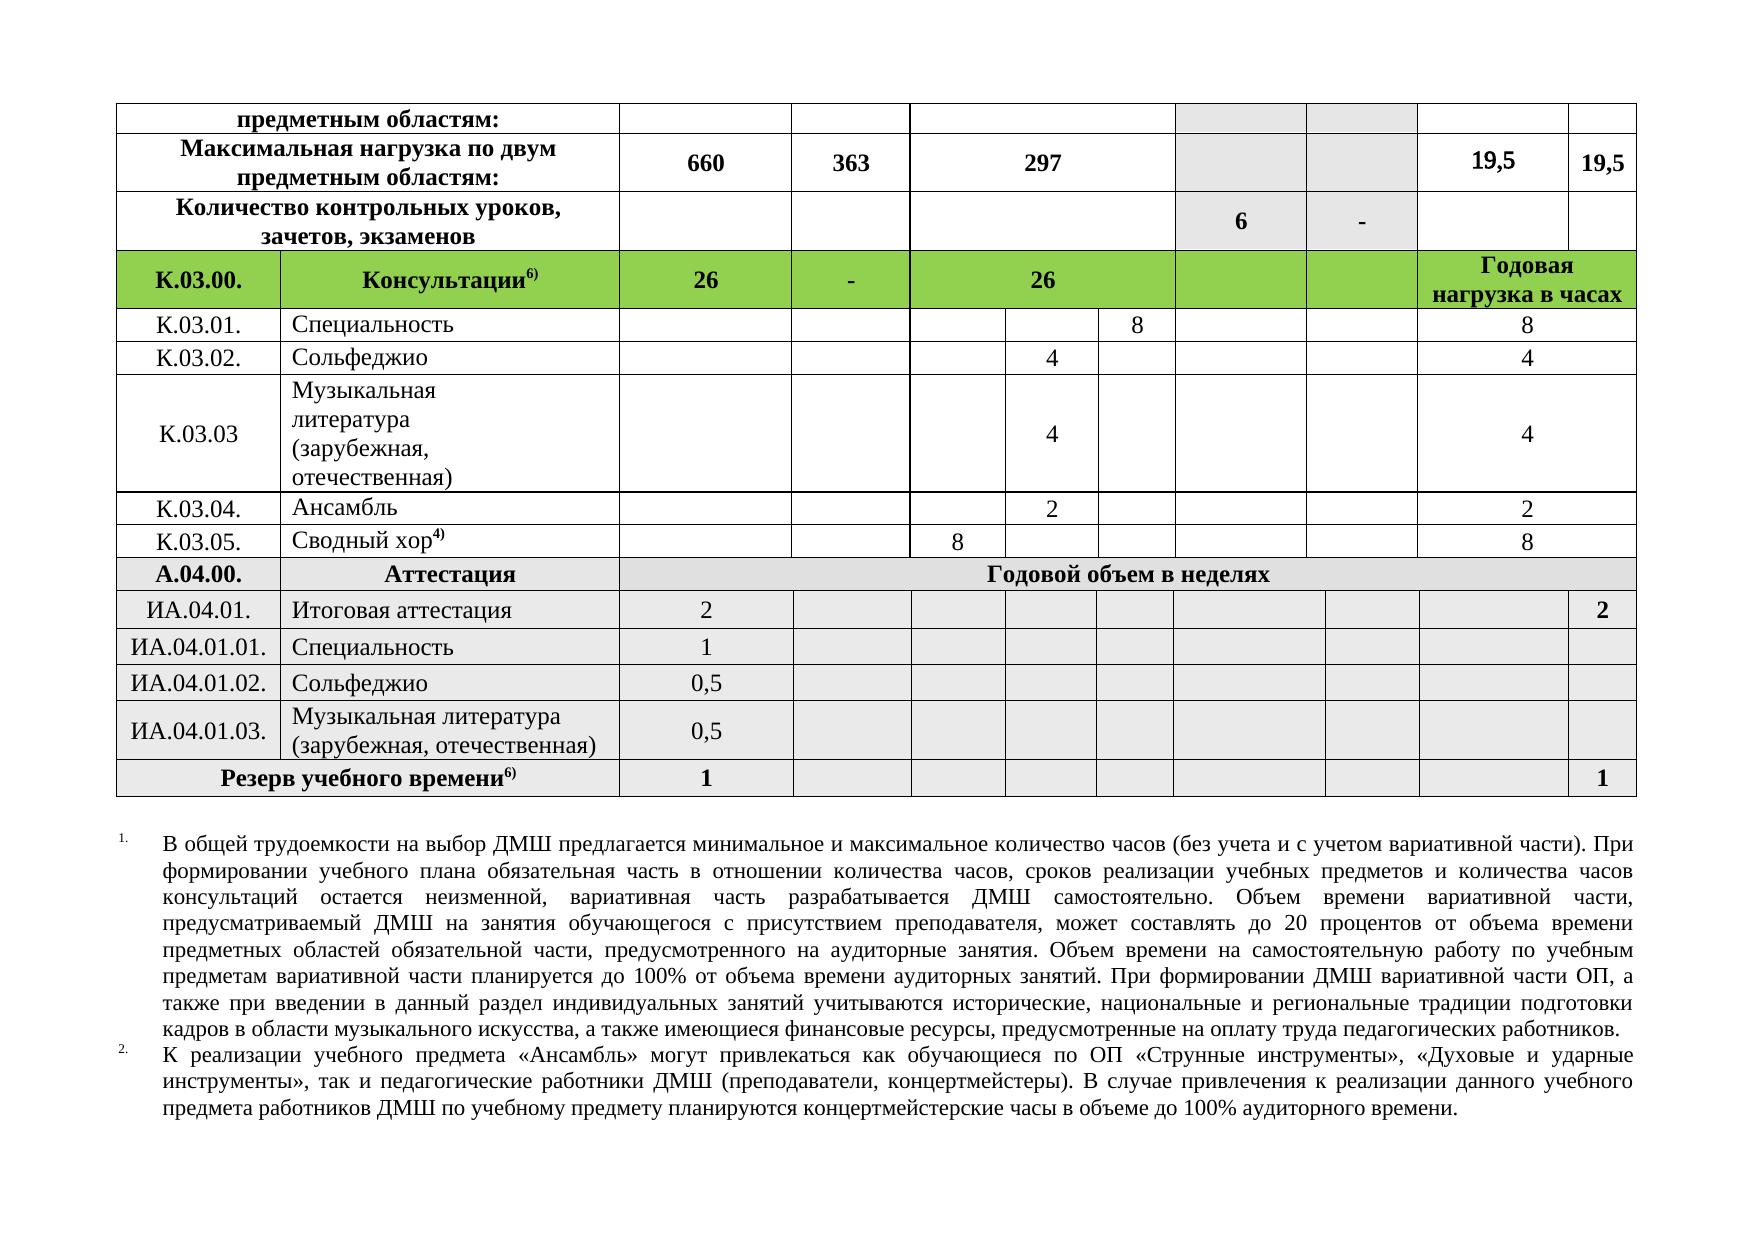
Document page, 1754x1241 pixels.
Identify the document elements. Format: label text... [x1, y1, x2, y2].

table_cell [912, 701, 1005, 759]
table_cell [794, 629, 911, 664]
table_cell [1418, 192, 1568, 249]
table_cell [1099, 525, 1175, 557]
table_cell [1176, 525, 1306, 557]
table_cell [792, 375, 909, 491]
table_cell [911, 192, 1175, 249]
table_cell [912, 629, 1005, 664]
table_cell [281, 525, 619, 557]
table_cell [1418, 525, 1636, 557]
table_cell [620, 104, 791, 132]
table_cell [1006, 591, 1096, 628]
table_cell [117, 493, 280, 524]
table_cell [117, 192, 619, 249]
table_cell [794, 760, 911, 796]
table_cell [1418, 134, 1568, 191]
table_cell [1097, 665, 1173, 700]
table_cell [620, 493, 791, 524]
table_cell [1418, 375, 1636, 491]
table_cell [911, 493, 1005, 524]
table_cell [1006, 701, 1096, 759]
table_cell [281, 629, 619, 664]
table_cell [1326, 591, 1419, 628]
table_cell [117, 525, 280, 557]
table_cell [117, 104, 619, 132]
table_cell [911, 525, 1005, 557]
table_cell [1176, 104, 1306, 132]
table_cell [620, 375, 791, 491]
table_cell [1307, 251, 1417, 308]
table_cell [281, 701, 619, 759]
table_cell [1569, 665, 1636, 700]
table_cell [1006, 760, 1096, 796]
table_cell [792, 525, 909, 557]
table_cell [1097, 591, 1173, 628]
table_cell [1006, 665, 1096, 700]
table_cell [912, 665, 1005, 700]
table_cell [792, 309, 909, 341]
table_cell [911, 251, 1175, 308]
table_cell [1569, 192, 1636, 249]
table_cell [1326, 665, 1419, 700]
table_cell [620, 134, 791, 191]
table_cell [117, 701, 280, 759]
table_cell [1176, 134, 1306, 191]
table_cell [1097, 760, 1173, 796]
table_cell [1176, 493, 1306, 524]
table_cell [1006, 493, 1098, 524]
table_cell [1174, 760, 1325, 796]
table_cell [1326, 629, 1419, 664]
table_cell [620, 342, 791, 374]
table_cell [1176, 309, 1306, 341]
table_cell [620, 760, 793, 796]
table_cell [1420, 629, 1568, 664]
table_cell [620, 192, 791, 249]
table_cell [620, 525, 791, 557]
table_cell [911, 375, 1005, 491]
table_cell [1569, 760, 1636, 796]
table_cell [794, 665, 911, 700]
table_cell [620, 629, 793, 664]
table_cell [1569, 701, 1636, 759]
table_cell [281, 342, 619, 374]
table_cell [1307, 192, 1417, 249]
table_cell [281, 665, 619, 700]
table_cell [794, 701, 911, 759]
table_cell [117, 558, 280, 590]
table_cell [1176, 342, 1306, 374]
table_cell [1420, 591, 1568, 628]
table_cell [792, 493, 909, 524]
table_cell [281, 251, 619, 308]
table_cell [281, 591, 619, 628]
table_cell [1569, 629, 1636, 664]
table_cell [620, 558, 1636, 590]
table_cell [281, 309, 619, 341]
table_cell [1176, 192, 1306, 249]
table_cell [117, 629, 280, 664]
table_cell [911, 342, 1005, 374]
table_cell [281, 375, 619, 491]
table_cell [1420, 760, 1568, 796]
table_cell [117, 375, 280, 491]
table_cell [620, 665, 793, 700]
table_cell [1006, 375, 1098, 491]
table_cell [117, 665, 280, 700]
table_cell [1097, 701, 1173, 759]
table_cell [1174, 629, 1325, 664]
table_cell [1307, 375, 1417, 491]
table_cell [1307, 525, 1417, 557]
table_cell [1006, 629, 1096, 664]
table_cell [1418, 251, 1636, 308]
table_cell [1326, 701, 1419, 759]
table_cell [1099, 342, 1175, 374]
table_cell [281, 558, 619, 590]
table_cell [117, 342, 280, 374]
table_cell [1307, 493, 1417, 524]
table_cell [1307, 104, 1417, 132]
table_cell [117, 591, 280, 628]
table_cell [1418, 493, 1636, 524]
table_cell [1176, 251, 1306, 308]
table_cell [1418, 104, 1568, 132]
list В общей трудоемкости на выбор ДМШ предлагается минимальное и максимальное количество часов (без учета и с учетом вариативной части). При формировании учебного плана обязательная часть в отношении количества часов, сроков реализации учебных предметов и количества часов консультаций остается неизменной, вариативная часть разрабатывается ДМШ самостоятельно. Объем времени вариативной части, предусматриваемый ДМШ на занятия обучающегося с присутствием преподавателя, может составлять до 20 процентов от объема времени предметных областей обязательной части, предусмотренного на аудиторные занятия. Объем времени на самостоятельную работу по учебным предметам вариативной части планируется до 100% от объема времени аудиторных занятий. При формировании ДМШ вариативной части ОП, а также при введении в данный раздел индивидуальных занятий учитываются исторические, национальные и региональные традиции подготовки кадров в области музыкального искусства, а также имеющиеся финансовые ресурсы, предусмотренные на оплату труда педагогических работников. [118, 830, 1636, 1041]
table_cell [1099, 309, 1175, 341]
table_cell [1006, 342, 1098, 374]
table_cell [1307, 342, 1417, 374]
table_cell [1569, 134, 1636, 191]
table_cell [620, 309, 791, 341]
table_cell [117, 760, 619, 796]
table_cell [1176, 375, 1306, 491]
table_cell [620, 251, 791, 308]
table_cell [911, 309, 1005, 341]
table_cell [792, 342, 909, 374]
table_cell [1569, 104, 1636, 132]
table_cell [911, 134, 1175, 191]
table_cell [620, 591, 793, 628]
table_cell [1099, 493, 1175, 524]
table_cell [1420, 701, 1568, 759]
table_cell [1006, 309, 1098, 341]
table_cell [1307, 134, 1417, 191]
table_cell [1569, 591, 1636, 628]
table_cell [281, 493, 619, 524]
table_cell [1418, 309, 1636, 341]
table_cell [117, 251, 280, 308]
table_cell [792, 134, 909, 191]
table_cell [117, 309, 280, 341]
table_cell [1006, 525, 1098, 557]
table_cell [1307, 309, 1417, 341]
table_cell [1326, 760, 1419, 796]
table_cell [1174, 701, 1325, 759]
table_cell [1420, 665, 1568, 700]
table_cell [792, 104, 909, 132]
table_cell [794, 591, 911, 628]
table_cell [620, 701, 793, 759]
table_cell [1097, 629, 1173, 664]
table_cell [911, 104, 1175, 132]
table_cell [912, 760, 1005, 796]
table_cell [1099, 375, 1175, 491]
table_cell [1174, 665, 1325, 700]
list К реализации учебного предмета «Ансамбль» могут привлекаться как обучающиеся по ОП «Струнные инструменты», «Духовые и ударные инструменты», так и педагогические работники ДМШ (преподаватели, концертмейстеры). В случае привлечения к реализации данного учебного предмета работников ДМШ по учебному предмету планируются концертмейстерские часы в объеме до 100% аудиторного времени. [118, 1041, 1636, 1120]
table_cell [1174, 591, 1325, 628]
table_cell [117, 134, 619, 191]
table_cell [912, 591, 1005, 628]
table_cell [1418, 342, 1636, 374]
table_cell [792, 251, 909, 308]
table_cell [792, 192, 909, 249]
